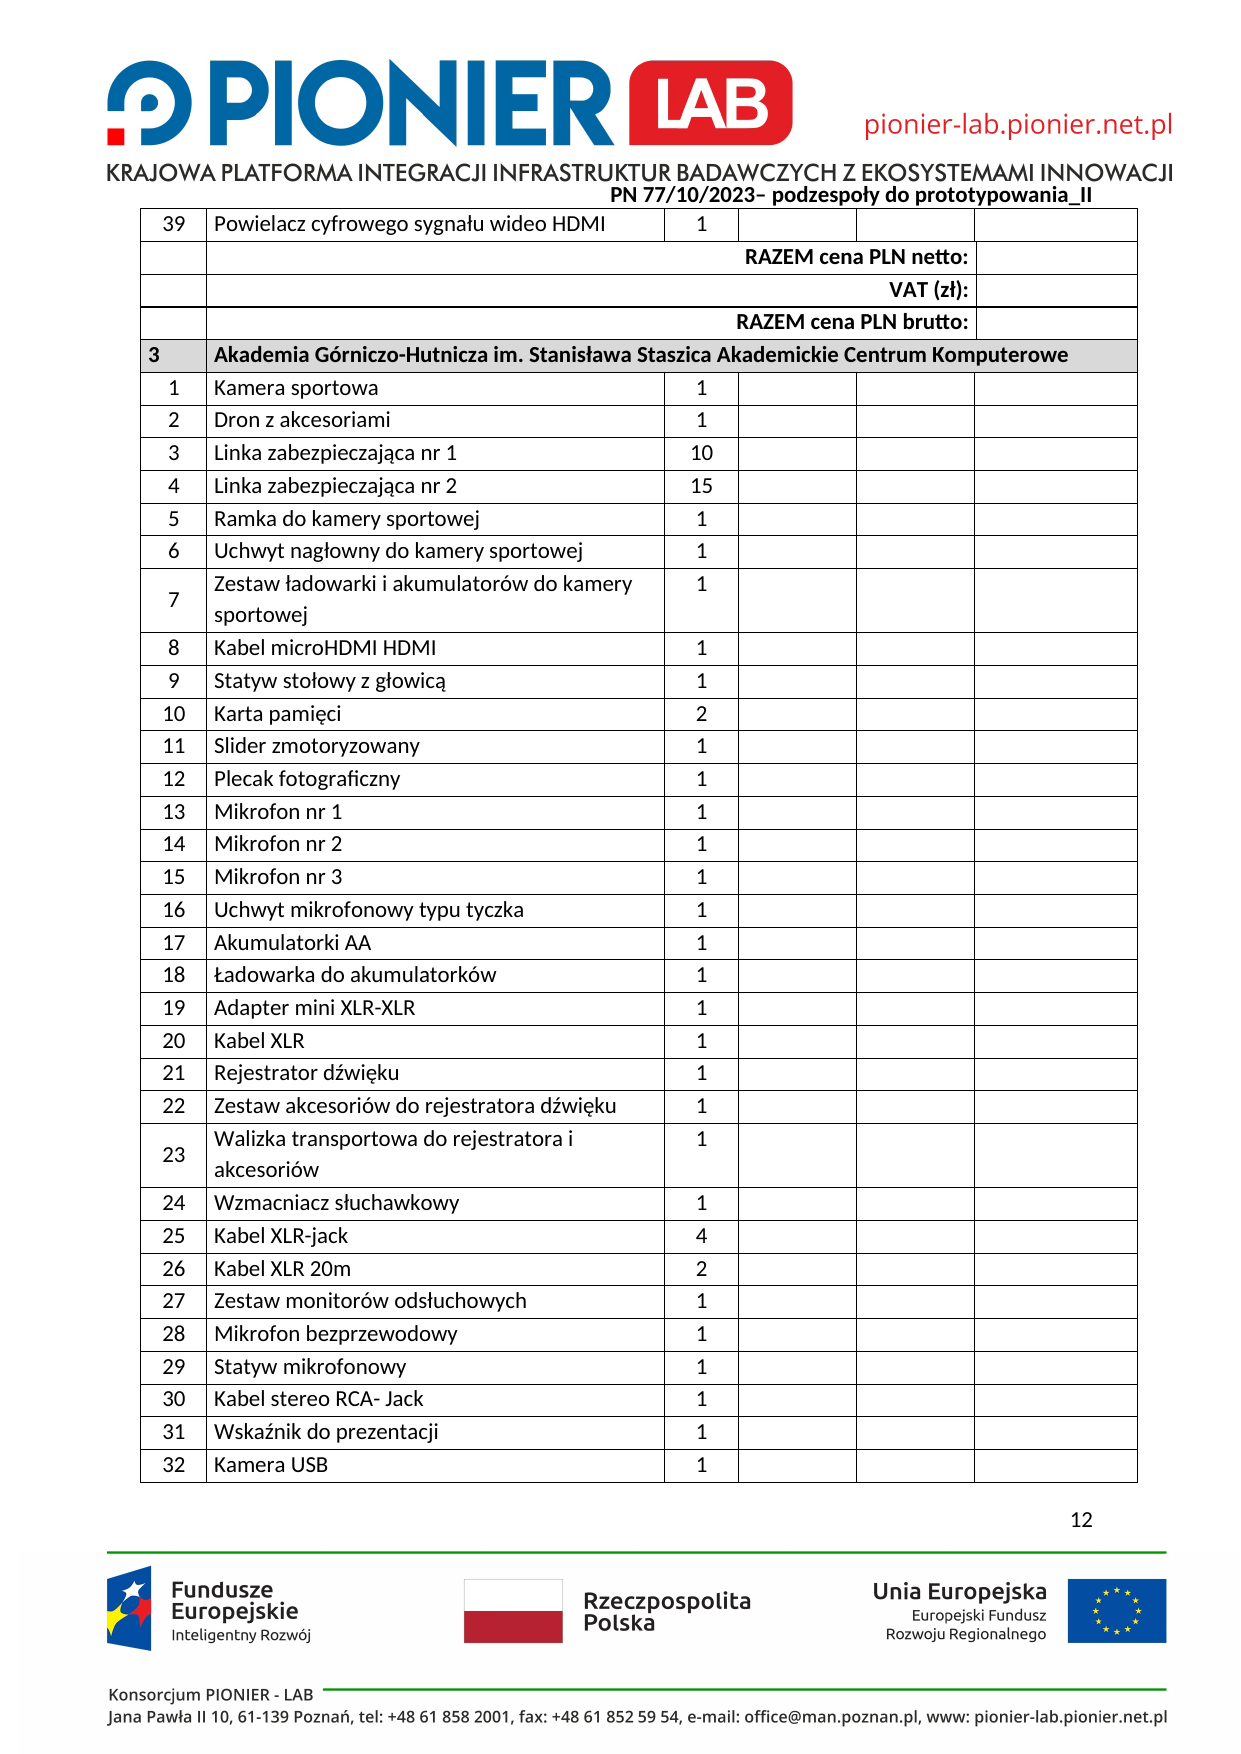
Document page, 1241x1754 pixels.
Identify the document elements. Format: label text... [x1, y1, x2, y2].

table_cell [857, 438, 974, 470]
table_cell [739, 895, 856, 927]
table_cell [977, 275, 1137, 306]
table_cell 1 [665, 1450, 738, 1482]
table_cell 1 [665, 1026, 738, 1057]
table_cell 28 [141, 1319, 206, 1351]
table_cell 1 [665, 797, 738, 828]
table_cell 1 [665, 993, 738, 1025]
table_cell 17 [141, 928, 206, 959]
table_cell Wskaźnik do prezentacji [207, 1417, 664, 1449]
table_cell 1 [665, 569, 738, 632]
table_cell [857, 1221, 974, 1253]
table_cell [141, 242, 206, 274]
table_cell 24 [141, 1188, 206, 1220]
table_cell 13 [141, 797, 206, 828]
table_cell [857, 1450, 974, 1482]
table_cell Uchwyt mikrofonowy typu tyczka [207, 895, 664, 927]
table_cell 1 [665, 1352, 738, 1383]
table_cell 1 [665, 504, 738, 535]
table_cell [857, 1417, 974, 1449]
table_cell 10 [665, 438, 738, 470]
table_cell [975, 1319, 1137, 1351]
table_cell [857, 633, 974, 665]
table_cell 2 [665, 1254, 738, 1285]
table_cell 16 [141, 895, 206, 927]
table_cell 1 [665, 1385, 738, 1416]
picture [18, 0, 1241, 186]
table_cell [857, 1124, 974, 1187]
table_cell 29 [141, 1352, 206, 1383]
table_cell Zestaw akcesoriów do rejestratora dźwięku [207, 1091, 664, 1123]
table_cell 1 [665, 764, 738, 796]
table_cell [739, 1417, 856, 1449]
table_cell 1 [665, 830, 738, 861]
table_cell 1 [665, 373, 738, 404]
table_cell [975, 406, 1137, 437]
table_cell Statyw stołowy z głowicą [207, 666, 664, 698]
table_cell [975, 633, 1137, 665]
table_cell Linka zabezpieczająca nr 2 [207, 471, 664, 503]
table_cell 1 [141, 373, 206, 404]
table_cell [857, 1254, 974, 1285]
table_cell [975, 1385, 1137, 1416]
table_cell [739, 1385, 856, 1416]
table_cell [739, 504, 856, 535]
table_cell Karta pamięci [207, 699, 664, 730]
table_cell 8 [141, 633, 206, 665]
table_cell 21 [141, 1059, 206, 1090]
table_cell [739, 1254, 856, 1285]
table_cell 10 [141, 699, 206, 730]
table_cell 1 [665, 1059, 738, 1090]
table_cell Walizka transportowa do rejestratora i akcesoriów [207, 1124, 664, 1187]
table_cell Mikrofon nr 3 [207, 862, 664, 894]
table_cell Powielacz cyfrowego sygnału wideo HDMI [207, 209, 664, 241]
table_cell 27 [141, 1286, 206, 1318]
table_cell [975, 1254, 1137, 1285]
table_cell Kabel XLR 20m [207, 1254, 664, 1285]
table_cell [975, 764, 1137, 796]
table_cell 22 [141, 1091, 206, 1123]
table_cell [975, 1450, 1137, 1482]
table_cell [739, 699, 856, 730]
table_cell [975, 1091, 1137, 1123]
table_cell [739, 209, 856, 241]
table_cell 12 [141, 764, 206, 796]
table_cell [857, 569, 974, 632]
table_cell [739, 1026, 856, 1057]
table_cell 1 [665, 666, 738, 698]
table_cell Wzmacniacz słuchawkowy [207, 1188, 664, 1220]
table_cell [857, 731, 974, 763]
table_cell [975, 1188, 1137, 1220]
table_cell 7 [141, 569, 206, 632]
table_cell [975, 1026, 1137, 1057]
table_cell [975, 1221, 1137, 1253]
table_cell [739, 830, 856, 861]
table_cell [857, 1385, 974, 1416]
table_cell [739, 960, 856, 992]
table_cell 19 [141, 993, 206, 1025]
table_cell 11 [141, 731, 206, 763]
table_cell [977, 242, 1137, 274]
table_cell 1 [665, 633, 738, 665]
table_cell [975, 1417, 1137, 1449]
table_cell [857, 1091, 974, 1123]
table_cell [857, 504, 974, 535]
table_cell 26 [141, 1254, 206, 1285]
table_cell [975, 960, 1137, 992]
table_cell [739, 928, 856, 959]
table_cell [975, 1286, 1137, 1318]
table_cell Zestaw ładowarki i akumulatorów do kamery sportowej [207, 569, 664, 632]
table_cell [857, 666, 974, 698]
table_cell 31 [141, 1417, 206, 1449]
table_cell [857, 797, 974, 828]
table_cell 32 [141, 1450, 206, 1482]
table_cell [739, 666, 856, 698]
table_cell [975, 830, 1137, 861]
table_cell [739, 471, 856, 503]
table_cell [857, 1286, 974, 1318]
table_cell [975, 993, 1137, 1025]
table_cell Zestaw monitorów odsłuchowych [207, 1286, 664, 1318]
table_cell [739, 797, 856, 828]
table_cell [857, 862, 974, 894]
table_cell Mikrofon nr 2 [207, 830, 664, 861]
table_cell Akademia Górniczo-Hutnicza im. Stanisława Staszica Akademickie Centrum Komputerowe [207, 340, 1137, 372]
table_cell [975, 1352, 1137, 1383]
table_cell Ramka do kamery sportowej [207, 504, 664, 535]
table_cell [857, 895, 974, 927]
table_cell [857, 536, 974, 568]
table_cell 39 [141, 209, 206, 241]
table_cell [975, 536, 1137, 568]
table_cell 15 [665, 471, 738, 503]
table_cell 25 [141, 1221, 206, 1253]
table_cell [975, 1059, 1137, 1090]
table_cell [739, 406, 856, 437]
table_cell [141, 275, 206, 306]
table_cell [739, 1352, 856, 1383]
table_cell [739, 764, 856, 796]
table_cell [141, 308, 206, 339]
table_cell [857, 1188, 974, 1220]
table_cell [857, 928, 974, 959]
table_cell 1 [665, 406, 738, 437]
table_cell [739, 633, 856, 665]
table_cell Statyw mikrofonowy [207, 1352, 664, 1383]
table_cell Kabel stereo RCA- Jack [207, 1385, 664, 1416]
table_cell [975, 797, 1137, 828]
table_cell 1 [665, 1319, 738, 1351]
table_cell RAZEM cena PLN brutto: [207, 308, 976, 339]
table_cell 5 [141, 504, 206, 535]
table_cell [739, 1319, 856, 1351]
table_cell Kamera sportowa [207, 373, 664, 404]
table_cell [857, 699, 974, 730]
table_cell 4 [141, 471, 206, 503]
table_cell 1 [665, 1091, 738, 1123]
table_cell [739, 731, 856, 763]
table_cell [857, 993, 974, 1025]
table_cell RAZEM cena PLN netto: [207, 242, 976, 274]
table_cell [975, 471, 1137, 503]
table_cell 1 [665, 1286, 738, 1318]
table_cell [857, 1352, 974, 1383]
table_cell Mikrofon bezprzewodowy [207, 1319, 664, 1351]
table_cell [975, 1124, 1137, 1187]
table_cell Slider zmotoryzowany [207, 731, 664, 763]
table_cell [857, 1059, 974, 1090]
table_cell 3 [141, 438, 206, 470]
table_cell [975, 373, 1137, 404]
table_cell [857, 764, 974, 796]
table_cell Akumulatorki AA [207, 928, 664, 959]
table_cell Dron z akcesoriami [207, 406, 664, 437]
table_cell [739, 1221, 856, 1253]
table_cell [857, 406, 974, 437]
table_cell 18 [141, 960, 206, 992]
table_cell Adapter mini XLR-XLR [207, 993, 664, 1025]
table_cell [975, 895, 1137, 927]
table_cell [739, 1450, 856, 1482]
table_cell [739, 1059, 856, 1090]
table_cell 2 [141, 406, 206, 437]
table_cell 9 [141, 666, 206, 698]
table_cell [975, 569, 1137, 632]
table_cell Linka zabezpieczająca nr 1 [207, 438, 664, 470]
table_cell Kamera USB [207, 1450, 664, 1482]
table_cell Mikrofon nr 1 [207, 797, 664, 828]
table_cell 1 [665, 1124, 738, 1187]
table_cell Kabel XLR-jack [207, 1221, 664, 1253]
table_cell Ładowarka do akumulatorków [207, 960, 664, 992]
table_cell [975, 699, 1137, 730]
picture [18, 1551, 1241, 1754]
table_cell Plecak fotograficzny [207, 764, 664, 796]
table_cell 15 [141, 862, 206, 894]
table_cell 2 [665, 699, 738, 730]
table_cell [739, 1286, 856, 1318]
table_cell [857, 960, 974, 992]
table_cell [739, 569, 856, 632]
table_cell 30 [141, 1385, 206, 1416]
table_cell [857, 209, 974, 241]
table_cell [975, 666, 1137, 698]
table_cell 1 [665, 731, 738, 763]
table_cell 1 [665, 895, 738, 927]
table_cell [739, 862, 856, 894]
table_cell Rejestrator dźwięku [207, 1059, 664, 1090]
table_cell Uchwyt nagłowny do kamery sportowej [207, 536, 664, 568]
table_cell [739, 1091, 856, 1123]
table_cell [975, 504, 1137, 535]
table_cell [857, 373, 974, 404]
table_cell [739, 536, 856, 568]
table_cell 4 [665, 1221, 738, 1253]
table_cell [857, 830, 974, 861]
table_cell 14 [141, 830, 206, 861]
table_cell [975, 928, 1137, 959]
table_cell [739, 438, 856, 470]
table_cell Kabel microHDMI HDMI [207, 633, 664, 665]
table_cell [975, 731, 1137, 763]
table_cell 1 [665, 1188, 738, 1220]
table_cell 6 [141, 536, 206, 568]
table_cell 23 [141, 1124, 206, 1187]
table_cell 1 [665, 209, 738, 241]
table_cell 1 [665, 1417, 738, 1449]
table_cell [975, 862, 1137, 894]
table_cell 20 [141, 1026, 206, 1057]
table_cell VAT (zł): [207, 275, 976, 306]
table_cell 3 [141, 340, 206, 372]
table_cell [739, 373, 856, 404]
table_cell [857, 471, 974, 503]
table_cell [739, 1124, 856, 1187]
table_cell 1 [665, 960, 738, 992]
table_cell [975, 438, 1137, 470]
table_cell [739, 993, 856, 1025]
table_cell 1 [665, 928, 738, 959]
table_cell [857, 1319, 974, 1351]
table_cell [977, 308, 1137, 339]
table_cell [975, 209, 1137, 241]
table_cell [739, 1188, 856, 1220]
table_cell 1 [665, 862, 738, 894]
table_cell Kabel XLR [207, 1026, 664, 1057]
table_cell [857, 1026, 974, 1057]
table_cell 1 [665, 536, 738, 568]
